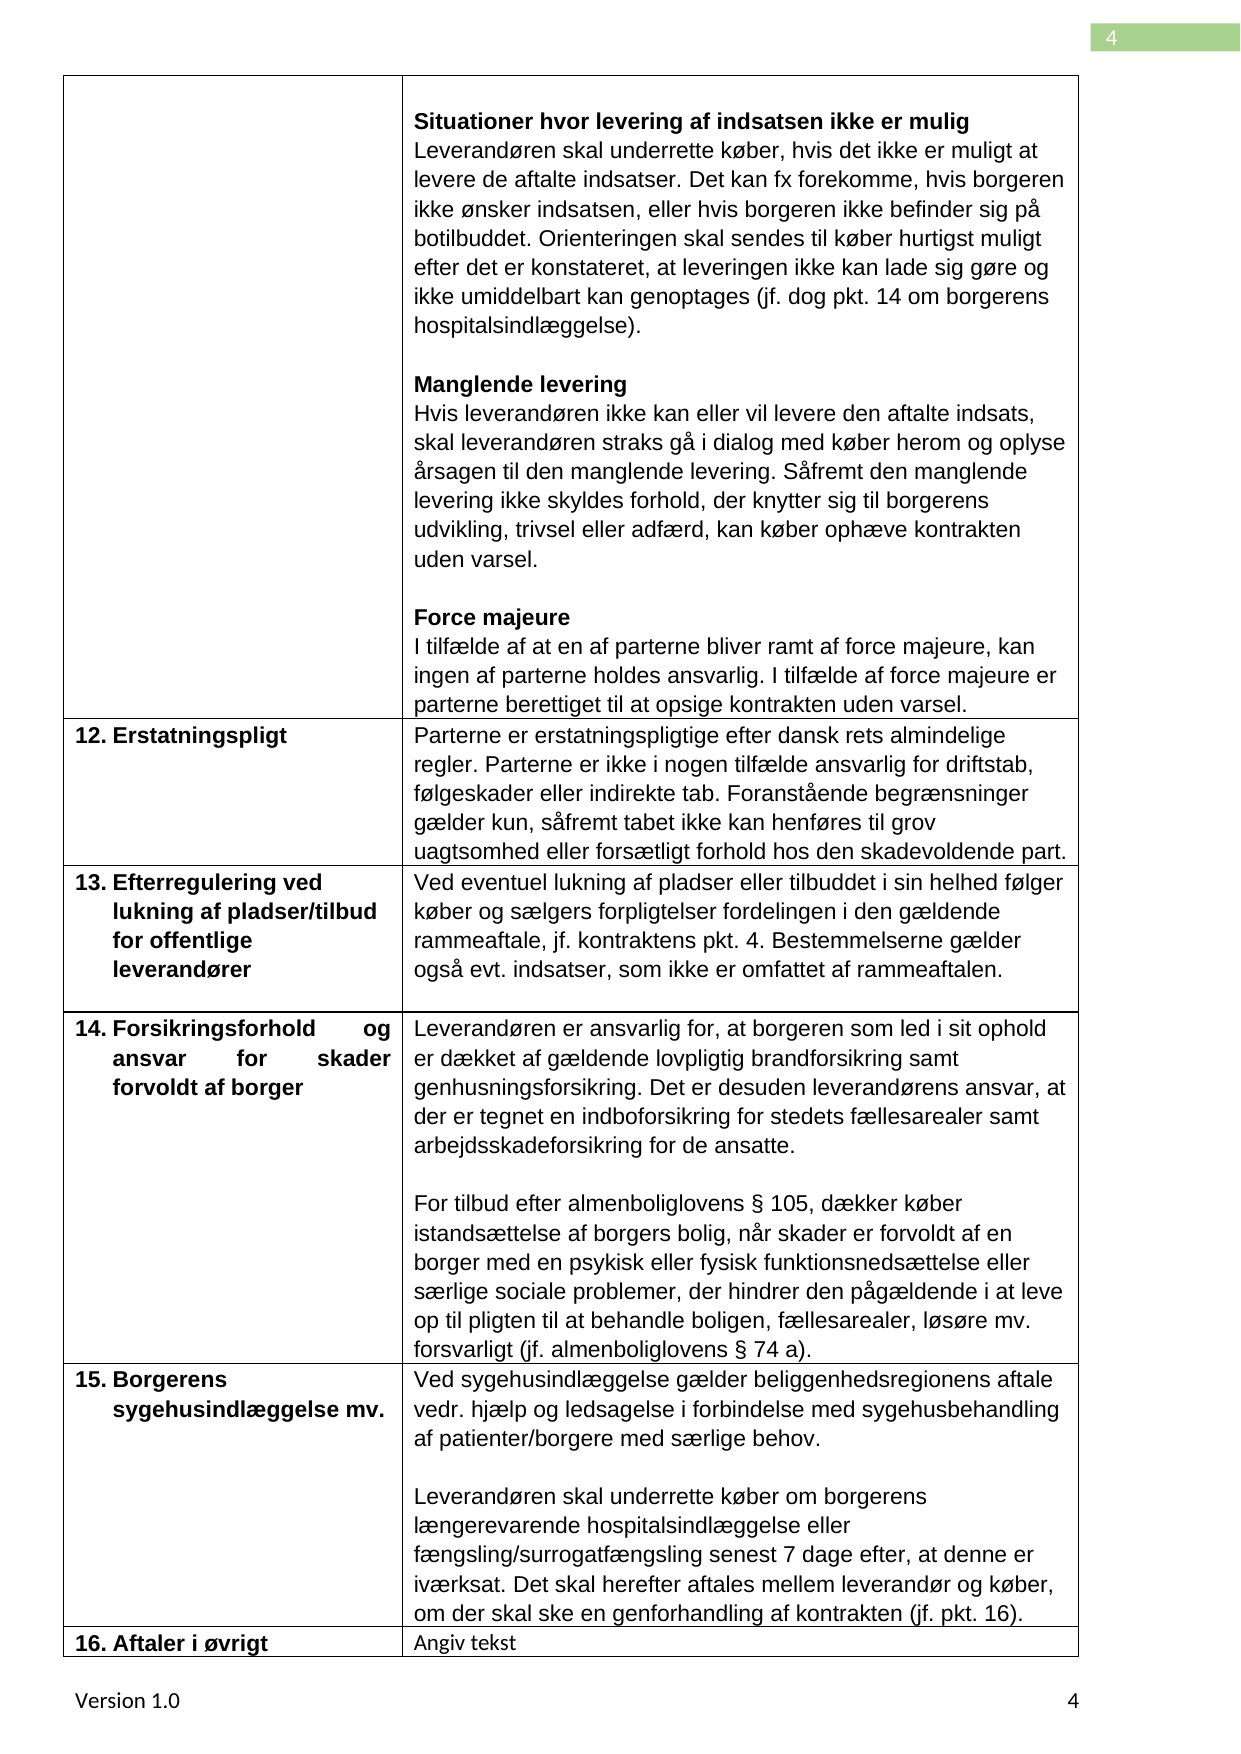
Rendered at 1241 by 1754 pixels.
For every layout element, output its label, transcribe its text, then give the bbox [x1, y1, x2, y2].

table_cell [64, 76, 402, 718]
table_cell Efterregulering ved lukning af pladser/tilbud for offentlige leverandører [64, 866, 402, 1011]
table_cell [403, 1627, 1078, 1656]
table_cell Ved sygehusindlæggelse gælder beliggenhedsregionens aftale vedr. hjælp og ledsagelse i forbindelse med sygehusbehandling af patienter/borgere med særlige behov. Leverandøren skal underrette køber om borgerens længerevarende hospitalsindlæggelse eller fængsling/surrogatfængsling senest 7 dage efter, at denne er iværksat. Det skal herefter aftales mellem leverandør og køber, om der skal ske en genforhandling af kontrakten (jf. pkt. 16). [403, 1364, 1078, 1626]
table_cell Aftaler i øvrigt [64, 1627, 402, 1656]
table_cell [403, 76, 1078, 718]
table_cell Ved eventuel lukning af pladser eller tilbuddet i sin helhed følger køber og sælgers forpligtelser fordelingen i den gældende rammeaftale, jf. kontraktens pkt. 4. Bestemmelserne gælder også evt. indsatser, som ikke er omfattet af rammeaftalen. [403, 866, 1078, 1011]
table_cell Parterne er erstatningspligtige efter dansk rets almindelige regler. Parterne er ikke i nogen tilfælde ansvarlig for driftstab, følgeskader eller indirekte tab. Foranstående begrænsninger gælder kun, såfremt tabet ikke kan henføres til grov uagtsomhed eller forsætligt forhold hos den skadevoldende part. [403, 719, 1078, 864]
table_cell Leverandøren er ansvarlig for, at borgeren som led i sit ophold er dækket af gældende lovpligtig brandforsikring samt genhusningsforsikring. Det er desuden leverandørens ansvar, at der er tegnet en indboforsikring for stedets fællesarealer samt arbejdsskadeforsikring for de ansatte. For tilbud efter almenboliglovens § 105, dækker køber istandsættelse af borgers bolig, når skader er forvoldt af en borger med en psykisk eller fysisk funktionsnedsættelse eller særlige sociale problemer, der hindrer den pågældende i at leve op til pligten til at behandle boligen, fællesarealer, løsøre mv. forsvarligt (jf. almenboliglovens § 74 a). [403, 1013, 1078, 1362]
table_cell Borgerens sygehusindlæggelse mv. [64, 1364, 402, 1626]
table_cell Forsikringsforhold og ansvar for skader forvoldt af borger [64, 1013, 402, 1362]
table_cell Erstatningspligt [64, 719, 402, 864]
